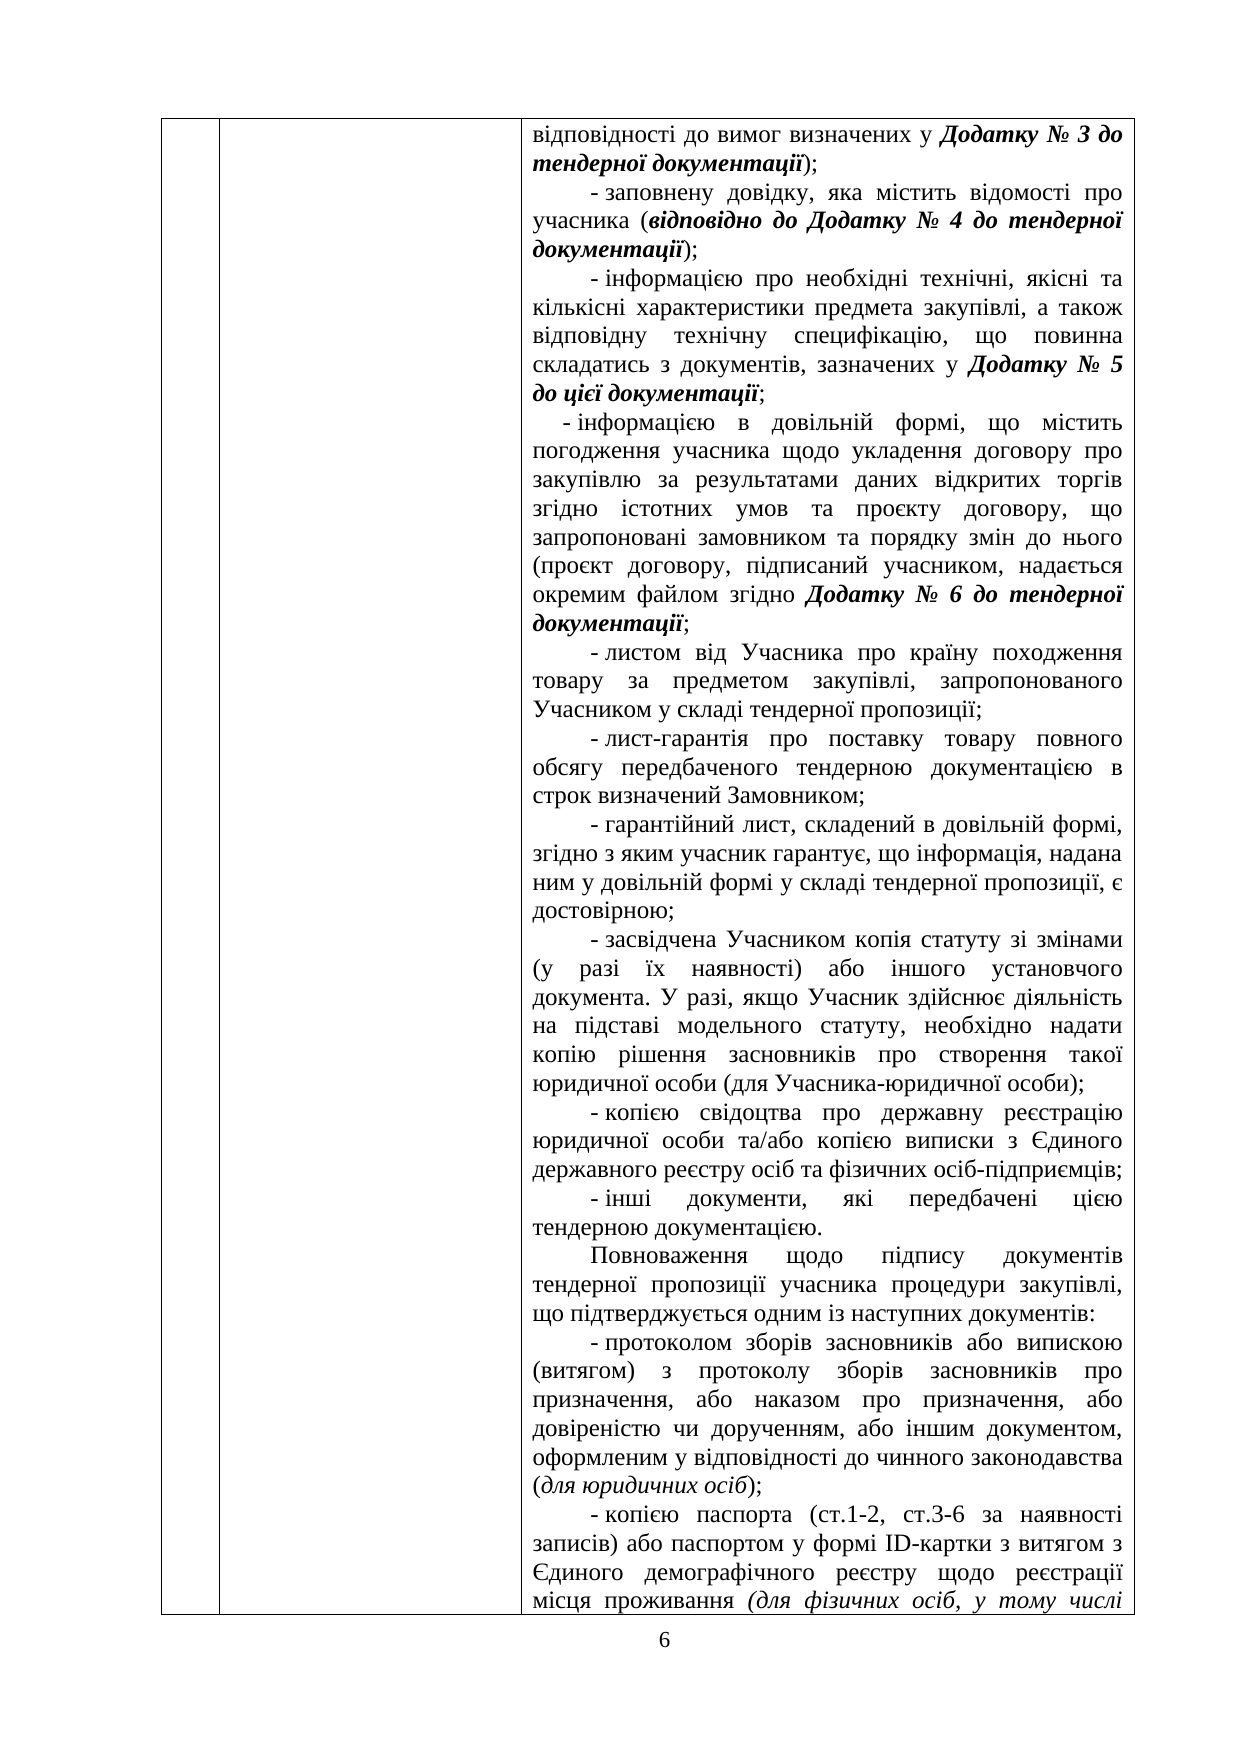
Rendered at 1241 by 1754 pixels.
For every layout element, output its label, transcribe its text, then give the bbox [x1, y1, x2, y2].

table_cell 1 [162, 119, 219, 1614]
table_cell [522, 119, 1134, 1614]
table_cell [220, 119, 521, 1614]
